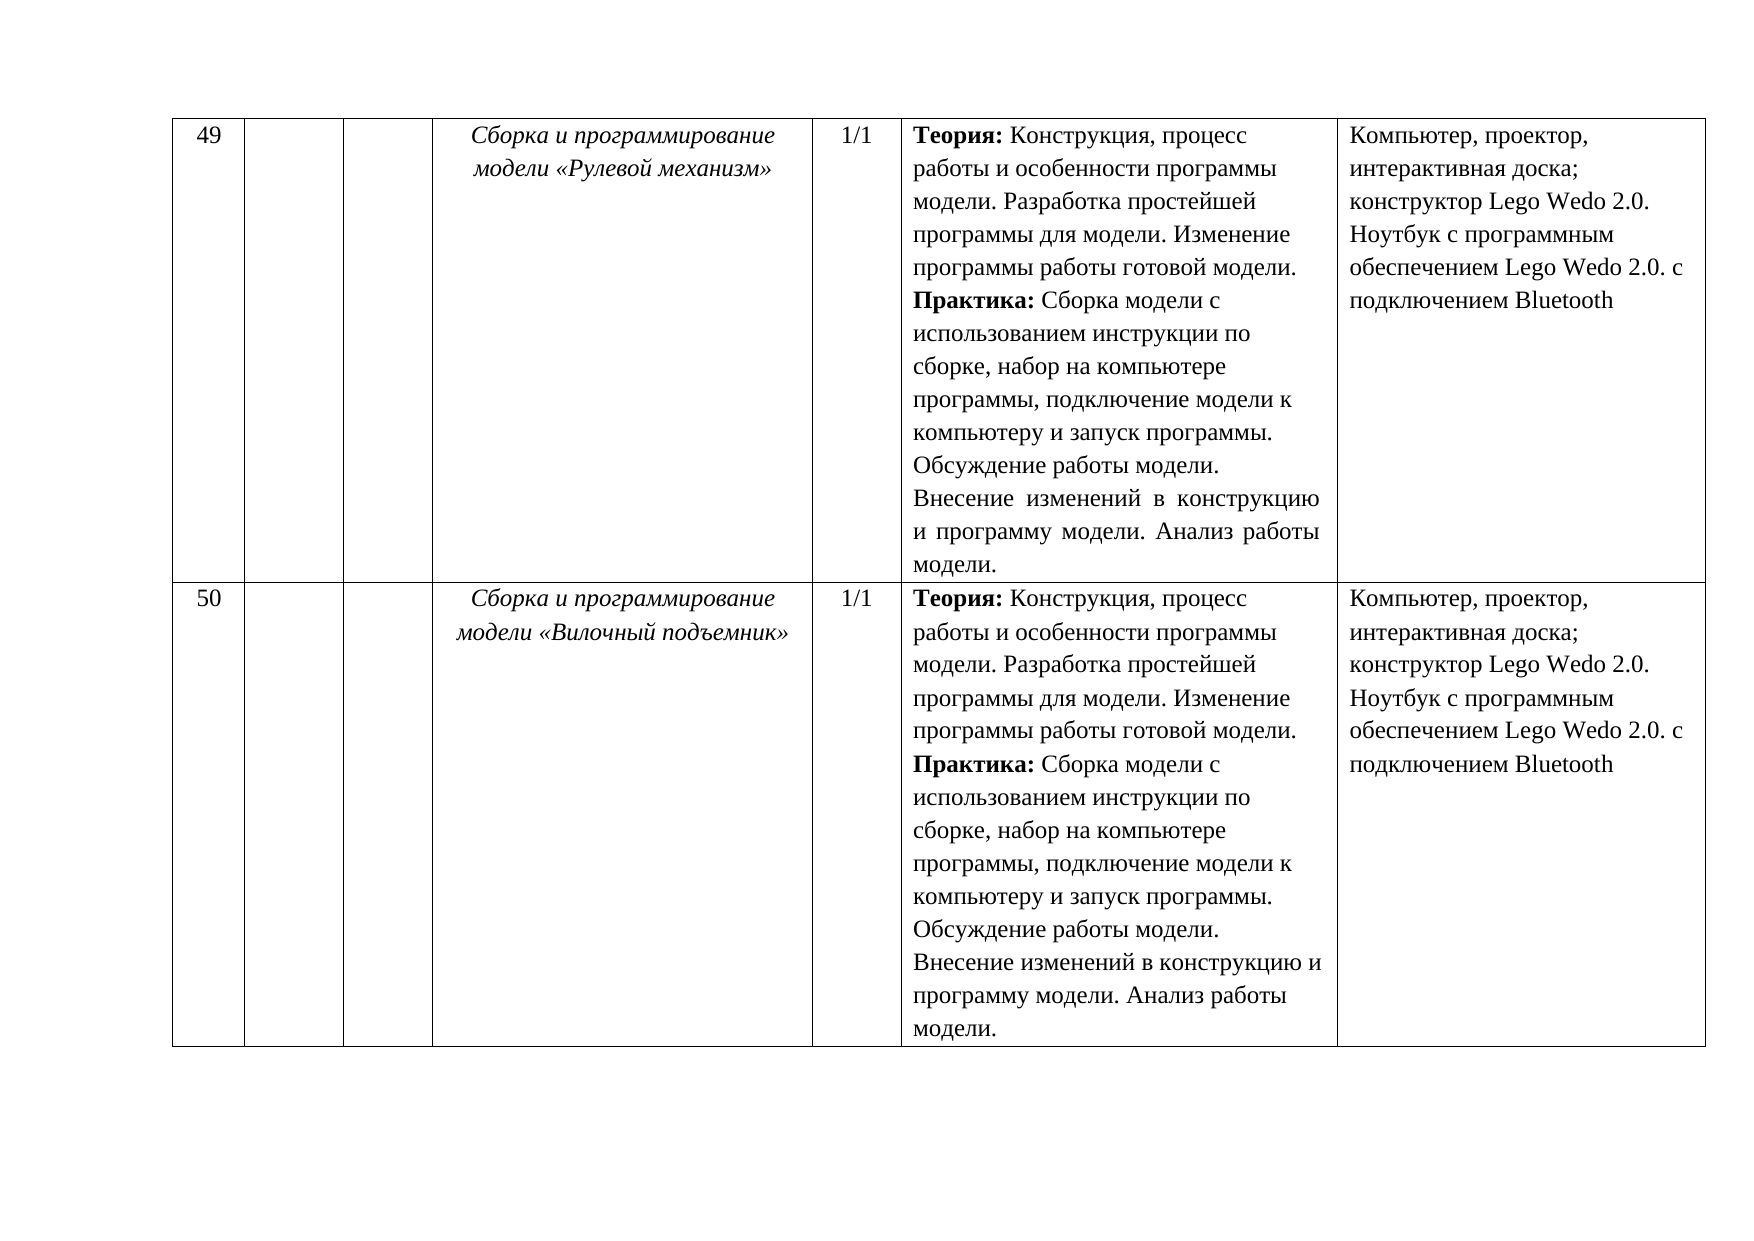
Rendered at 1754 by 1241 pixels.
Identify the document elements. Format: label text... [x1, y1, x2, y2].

table_cell Теория: Конструкция, процесс работы и особенности программы модели. Разработка простейшей программы для модели. Изменение программы работы готовой модели. Практика: Сборка модели с использованием инструкции по сборке, набор на компьютере программы, подключение модели к компьютеру и запуск программы. Обсуждение работы модели. Внесение изменений в конструкцию и программу модели. Анализ работы модели. [902, 583, 1337, 1046]
table_header 1/1 [813, 119, 901, 582]
table_header Компьютер, проектор, интерактивная доска; конструктор Lego Wedo 2.0. Ноутбук с программным обеспечением Lego Wedo 2.0. с подключением Bluetooth [1338, 119, 1705, 582]
table_header Теория: Конструкция, процесс работы и особенности программы модели. Разработка простейшей программы для модели. Изменение программы работы готовой модели. Практика: Сборка модели с использованием инструкции по сборке, набор на компьютере программы, подключение модели к компьютеру и запуск программы. Обсуждение работы модели. Внесение изменений в конструкцию и программу модели. Анализ работы модели. [902, 119, 1337, 582]
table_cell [1338, 583, 1705, 1046]
table_cell [344, 583, 432, 1046]
table_cell Сборка и программирование модели «Вилочный подъемник» [433, 583, 812, 1046]
table_header Сборка и программирование модели «Рулевой механизм» [433, 119, 812, 582]
table_header [344, 119, 432, 582]
table_header [245, 119, 343, 582]
table_cell 1/1 [813, 583, 901, 1046]
table_cell 50 [173, 583, 244, 1046]
table_header 49 [173, 119, 244, 582]
table_cell [245, 583, 343, 1046]
